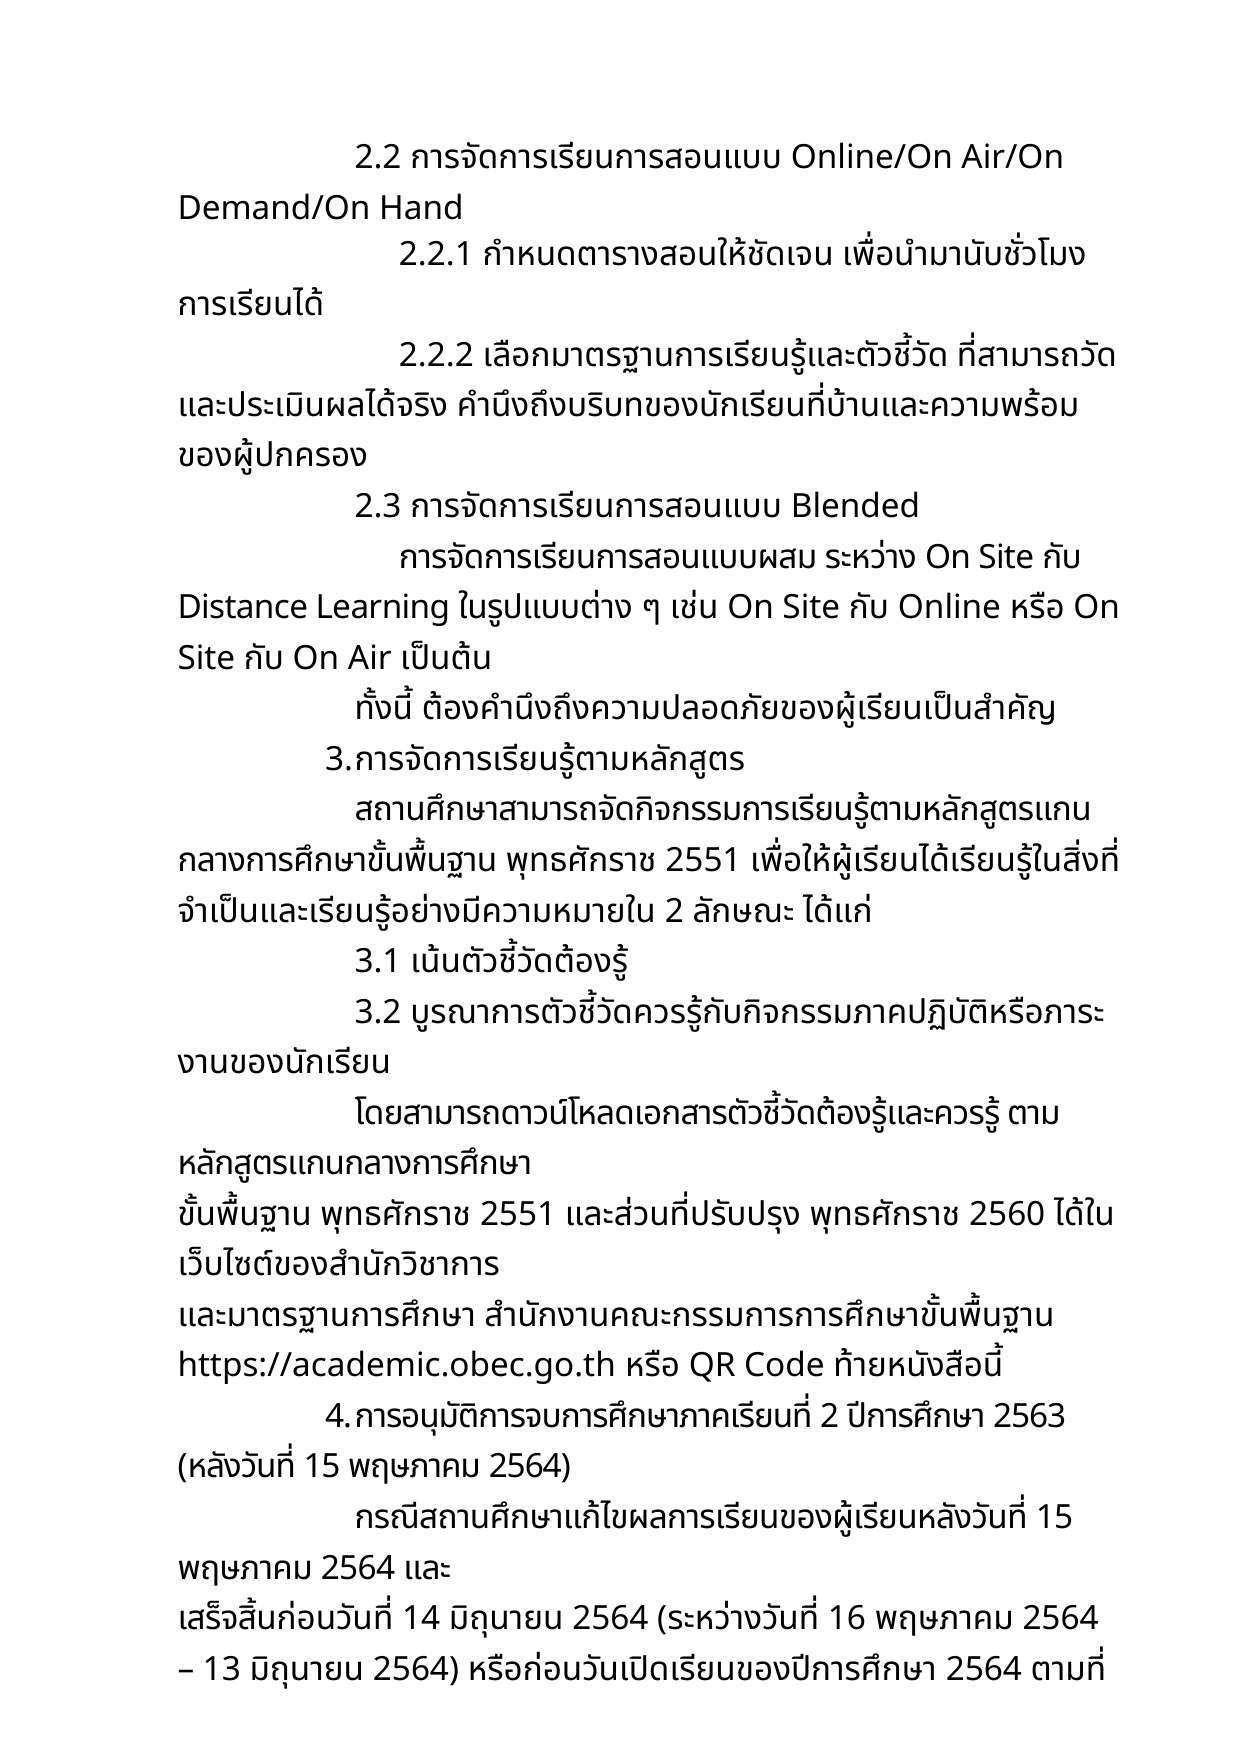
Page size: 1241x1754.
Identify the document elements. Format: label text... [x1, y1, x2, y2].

text 2.2 การจัดการเรียนการสอนแบบ Online/On Air/On Demand/On Hand [177, 133, 1122, 229]
text 3.2 บูรณาการตัวชี้วัดควรรู้กับกิจกรรมภาคปฏิบัติหรือภาระงานของนักเรียน [177, 988, 1122, 1089]
text 2.2.2 เลือกมาตรฐานการเรียนรู้และตัวชี้วัด ที่สามารถวัดและประเมินผลได้จริง คำนึงถึงบริบทของนักเรียนที่บ้านและความพร้อมของผู้ปกครอง [177, 330, 1122, 482]
text 3. การจัดการเรียนรู้ตามหลักสูตร [177, 735, 1122, 785]
text การจัดการเรียนการสอนแบบผสม ระหว่าง On Site กับ Distance Learning ในรูปแบบต่าง ๆ เช่น On Site กับ Online หรือ On Site กับ On Air เป็นต้น [177, 532, 1122, 684]
text 3.1 เน้นตัวชี้วัดต้องรู้ [177, 937, 1122, 988]
text 2.3 การจัดการเรียนการสอนแบบ Blended [177, 482, 1122, 532]
text สถานศึกษาสามารถจัดกิจกรรมการเรียนรู้ตามหลักสูตรแกนกลางการศึกษาขั้นพื้นฐาน พุทธศักราช 2551 เพื่อให้ผู้เรียนได้เรียนรู้ในสิ่งที่จำเป็นและเรียนรู้อย่างมีความหมายใน 2 ลักษณะ ได้แก่ [177, 785, 1122, 937]
text ทั้งนี้ ต้องคำนึงถึงความปลอดภัยของผู้เรียนเป็นสำคัญ [177, 684, 1122, 735]
text 2.2.1 กำหนดตารางสอนให้ชัดเจน เพื่อนำมานับชั่วโมงการเรียนได้ [177, 229, 1122, 330]
text โดยสามารถดาวน์โหลดเอกสารตัวชี้วัดต้องรู้และควรรู้ ตามหลักสูตรแกนกลางการศึกษา ขั้นพื้นฐาน พุทธศักราช 2551 และส่วนที่ปรับปรุง พุทธศักราช 2560 ได้ในเว็บไซต์ของสำนักวิชาการ และมาตรฐานการศึกษา สำนักงานคณะกรรมการการศึกษาขั้นพื้นฐาน https://academic.obec.go.th หรือ QR Code ท้ายหนังสือนี้ [177, 1089, 1122, 1392]
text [177, 1493, 1122, 1695]
text 4. การอนุมัติการจบการศึกษาภาคเรียนที่ 2 ปีการศึกษา 2563 (หลังวันที่ 15 พฤษภาคม 2564) [177, 1392, 1122, 1493]
